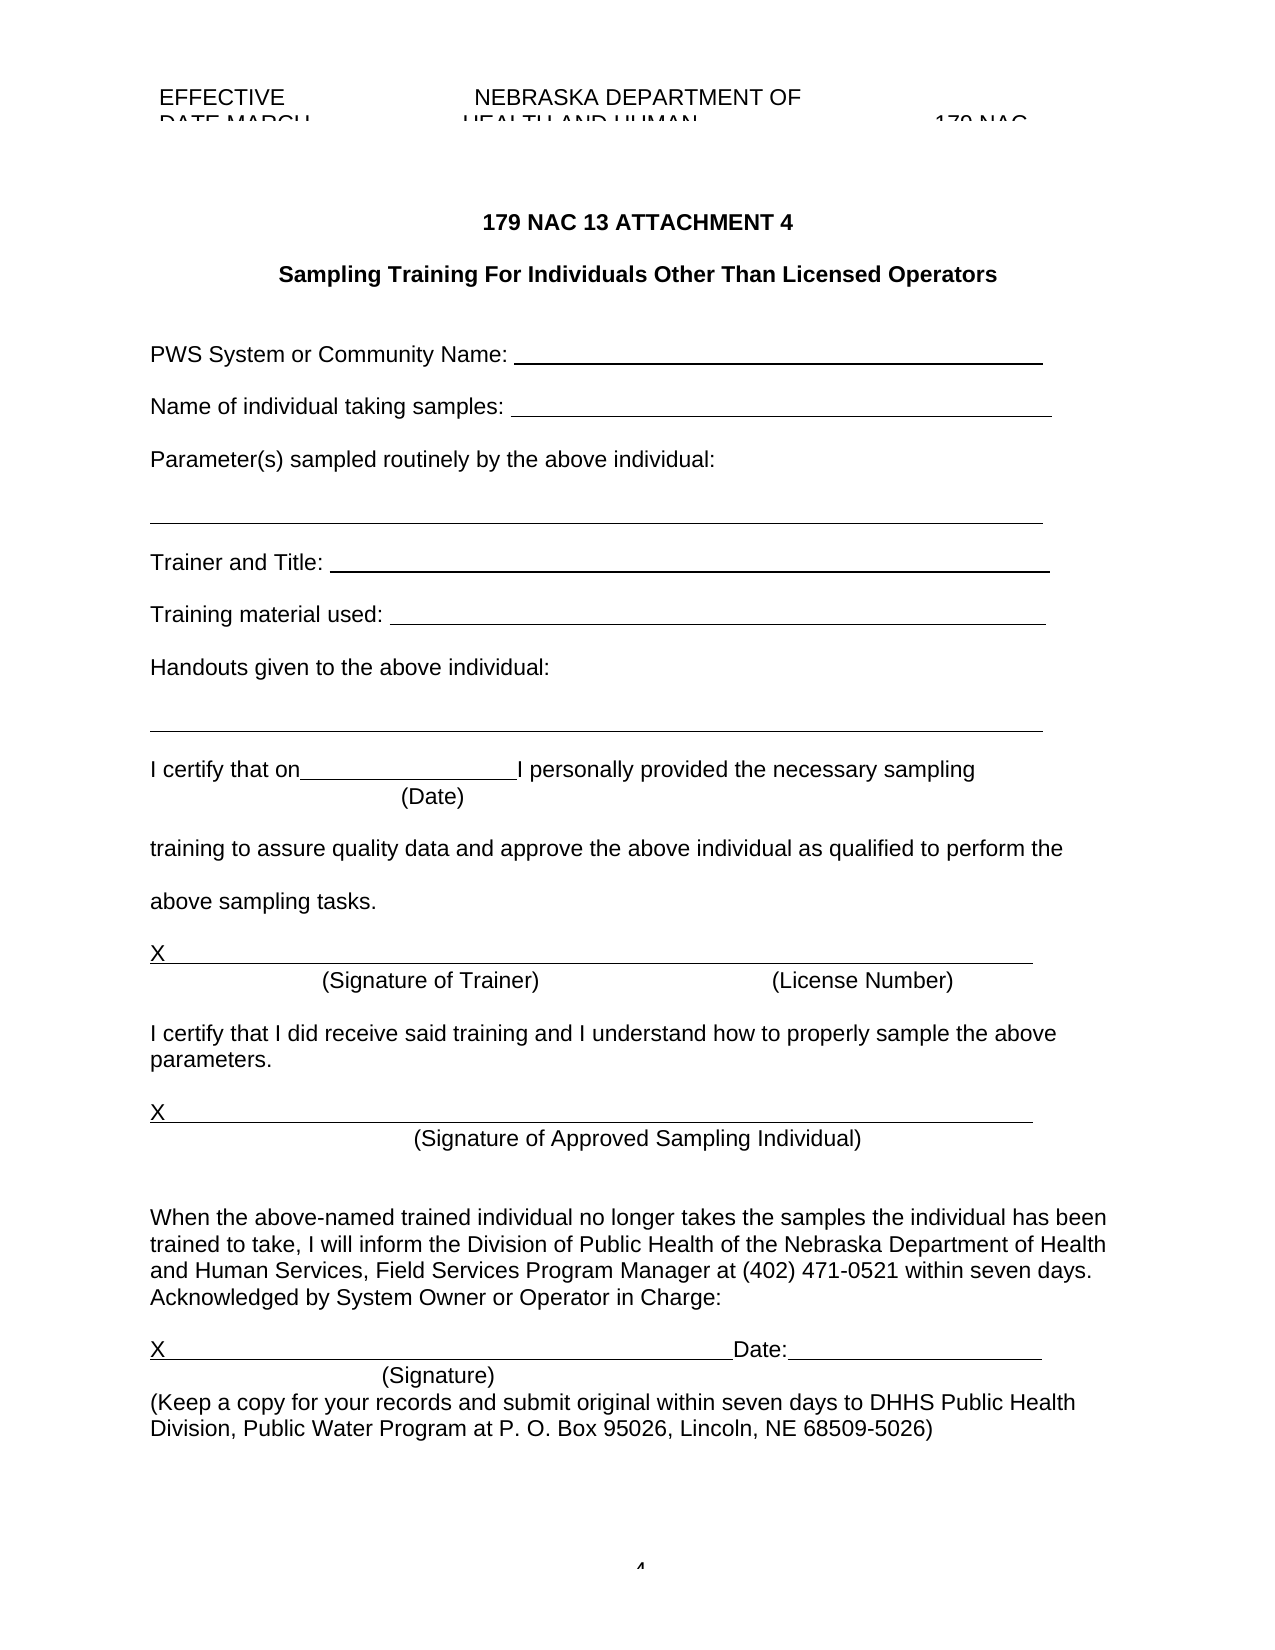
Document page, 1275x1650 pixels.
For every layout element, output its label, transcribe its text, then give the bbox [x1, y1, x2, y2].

text (Signature of Approved Sampling Individual) [413, 1125, 1160, 1152]
text (Date) [401, 783, 1160, 809]
text (Keep a copy for your records and submit original within seven days to DHHS Public Health Division, Public Water Program at P. O. Box 95026, Lincoln, NE 68509-5026) [150, 1389, 1160, 1442]
text Handouts given to the above individual: [150, 654, 1160, 680]
text Trainer and Title: [150, 548, 1160, 575]
text training to assure quality data and approve the above individual as qualified to perform the above sampling tasks. [150, 835, 1066, 914]
text (Signature of Trainer) (License Number) [133, 967, 1142, 993]
text Training material used: [150, 601, 1160, 627]
text Sampling Training For Individuals Other Than Licensed Operators [169, 261, 1107, 287]
text I certify that I did receive said training and I understand how to properly sample the above parameters. [150, 1020, 1160, 1072]
text X [150, 1099, 1160, 1125]
text When the above-named trained individual no longer takes the samples the individual has been trained to take, I will inform the Division of Public Health of the Nebraska Department of Health and Human Services, Field Services Program Manager at (402) 471-0521 within seven days. Acknowledged by System Owner or Operator in Charge: [150, 1204, 1109, 1310]
text X Date: (Signature) [150, 1336, 1042, 1389]
text I certify that on I personally provided the necessary sampling [150, 756, 1160, 783]
subtitle 179 NAC 13 ATTACHMENT 4 [169, 208, 1106, 235]
text X [150, 941, 1160, 967]
text Parameter(s) sampled routinely by the above individual: [150, 446, 1160, 472]
text Name of individual taking samples: [150, 393, 1160, 419]
text PWS System or Community Name: [150, 341, 1160, 367]
